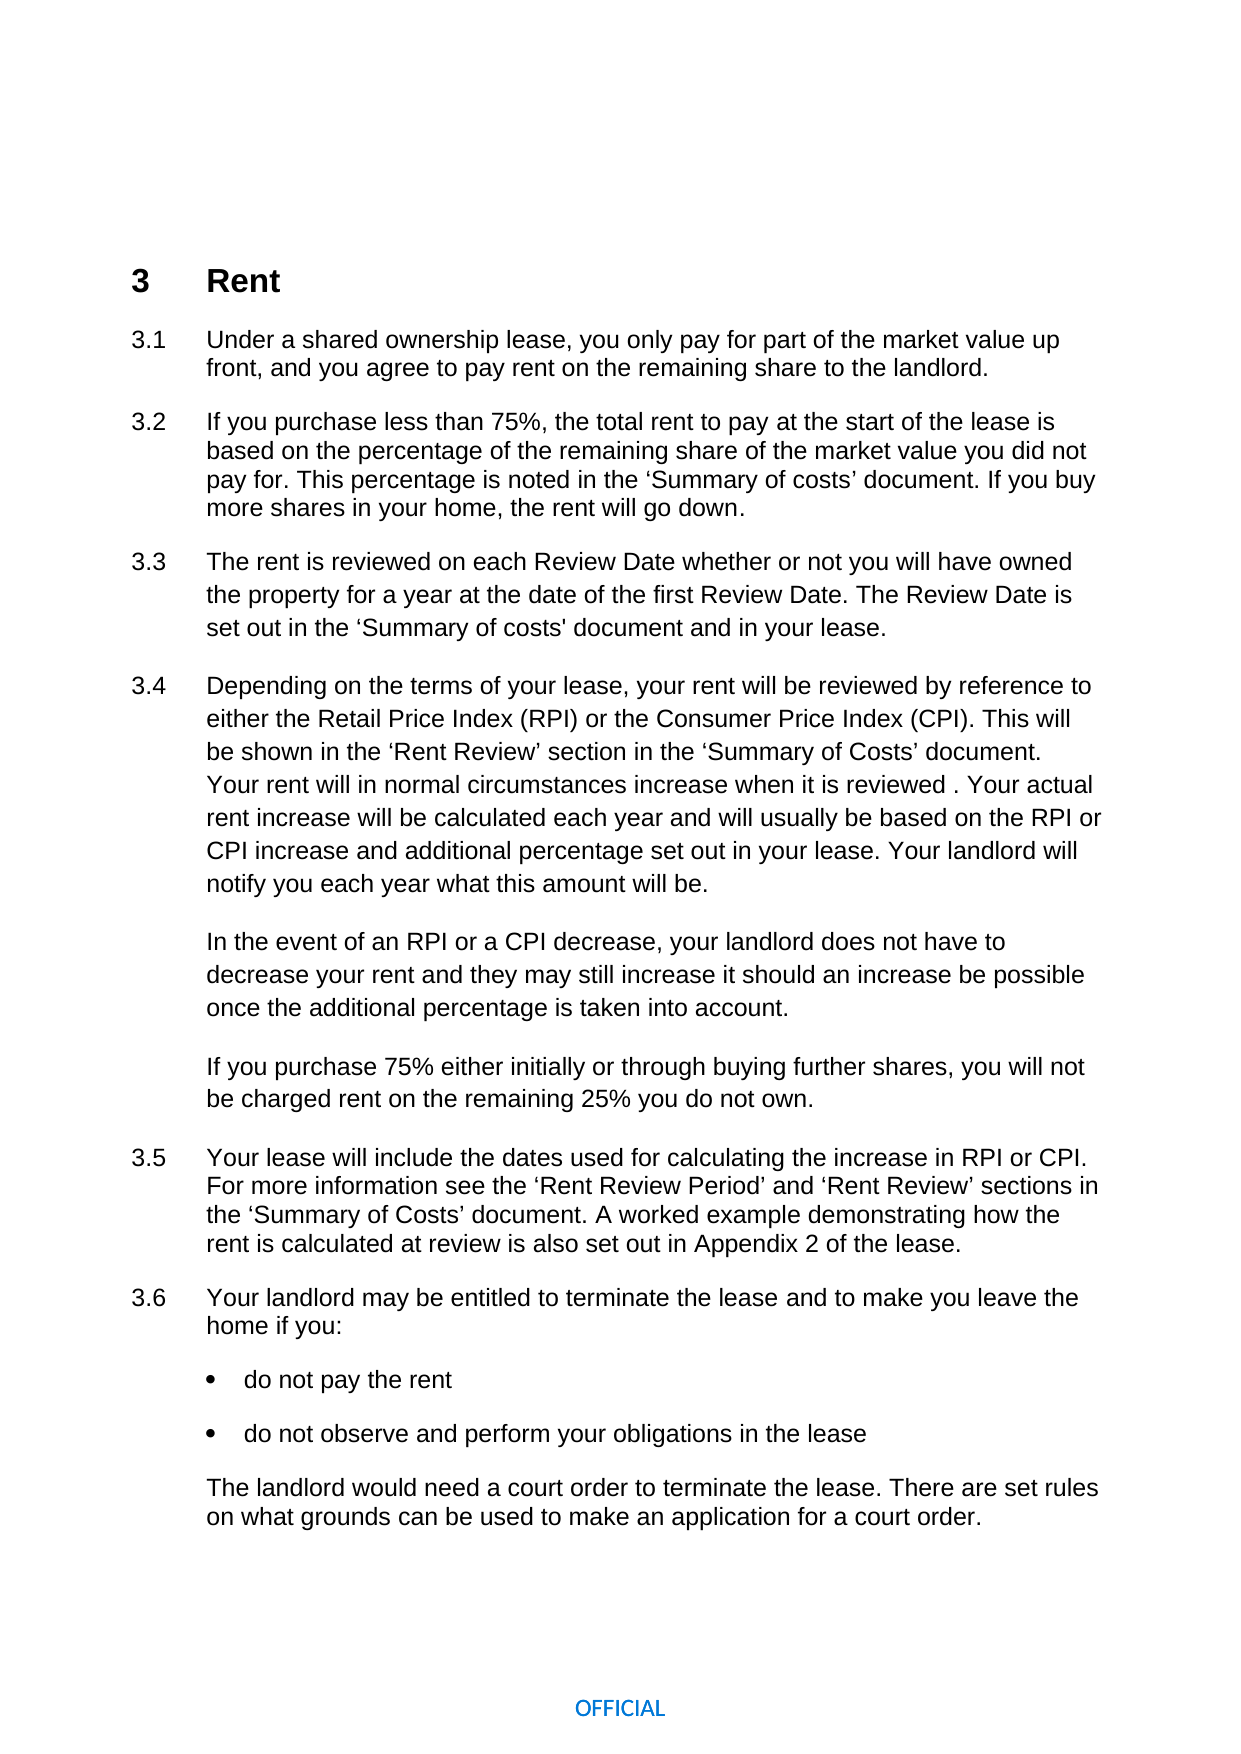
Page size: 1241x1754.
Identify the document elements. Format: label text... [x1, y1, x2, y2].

text 3.4 Depending on the terms of your lease, your rent will be reviewed by reference to either the Retail Price Index (RPI) or the Consumer Price Index (CPI). This will be shown in the ‘Rent Review’ section in the ‘Summary of Costs’ document. Your rent will in normal circumstances increase when it is reviewed . Your actual rent increase will be calculated each year and will usually be based on the RPI or CPI increase and additional percentage set out in your lease. Your landlord will notify you each year what this amount will be. [131, 671, 1106, 898]
text In the event of an RPI or a CPI decrease, your landlord does not have to decrease your rent and they may still increase it should an increase be possible once the additional percentage is taken into account. [131, 927, 1106, 1022]
list do not pay the rent [206, 1365, 1106, 1394]
text 3.5 Your lease will include the dates used for calculating the increase in RPI or CPI. For more information see the ‘Rent Review Period’ and ‘Rent Review’ sections in the ‘Summary of Costs’ document. A worked example demonstrating how the rent is calculated at review is also set out in Appendix 2 of the lease. [131, 1142, 1106, 1257]
subtitle 3 Rent [131, 261, 1106, 300]
text 3.2 If you purchase less than 75%, the total rent to pay at the start of the lease is based on the percentage of the remaining share of the market value you did not pay for. This percentage is noted in the ‘Summary of costs’ document. If you buy more shares in your home, the rent will go down. [131, 407, 1106, 522]
text 3.1 Under a shared ownership lease, you only pay for part of the market value up front, and you agree to pay rent on the remaining share to the landlord. [131, 325, 1106, 382]
text If you purchase 75% either initially or through buying further shares, you will not be charged rent on the remaining 25% you do not own. [131, 1051, 1106, 1113]
text The landlord would need a court order to terminate the lease. There are set rules on what grounds can be used to make an application for a court order. [206, 1473, 1106, 1530]
list do not observe and perform your obligations in the lease [206, 1419, 1106, 1448]
text 3.6 Your landlord may be entitled to terminate the lease and to make you leave the home if you: [131, 1282, 1106, 1340]
text 3.3 The rent is reviewed on each Review Date whether or not you will have owned the property for a year at the date of the first Review Date. The Review Date is set out in the ‘Summary of costs' document and in your lease. [131, 547, 1106, 642]
